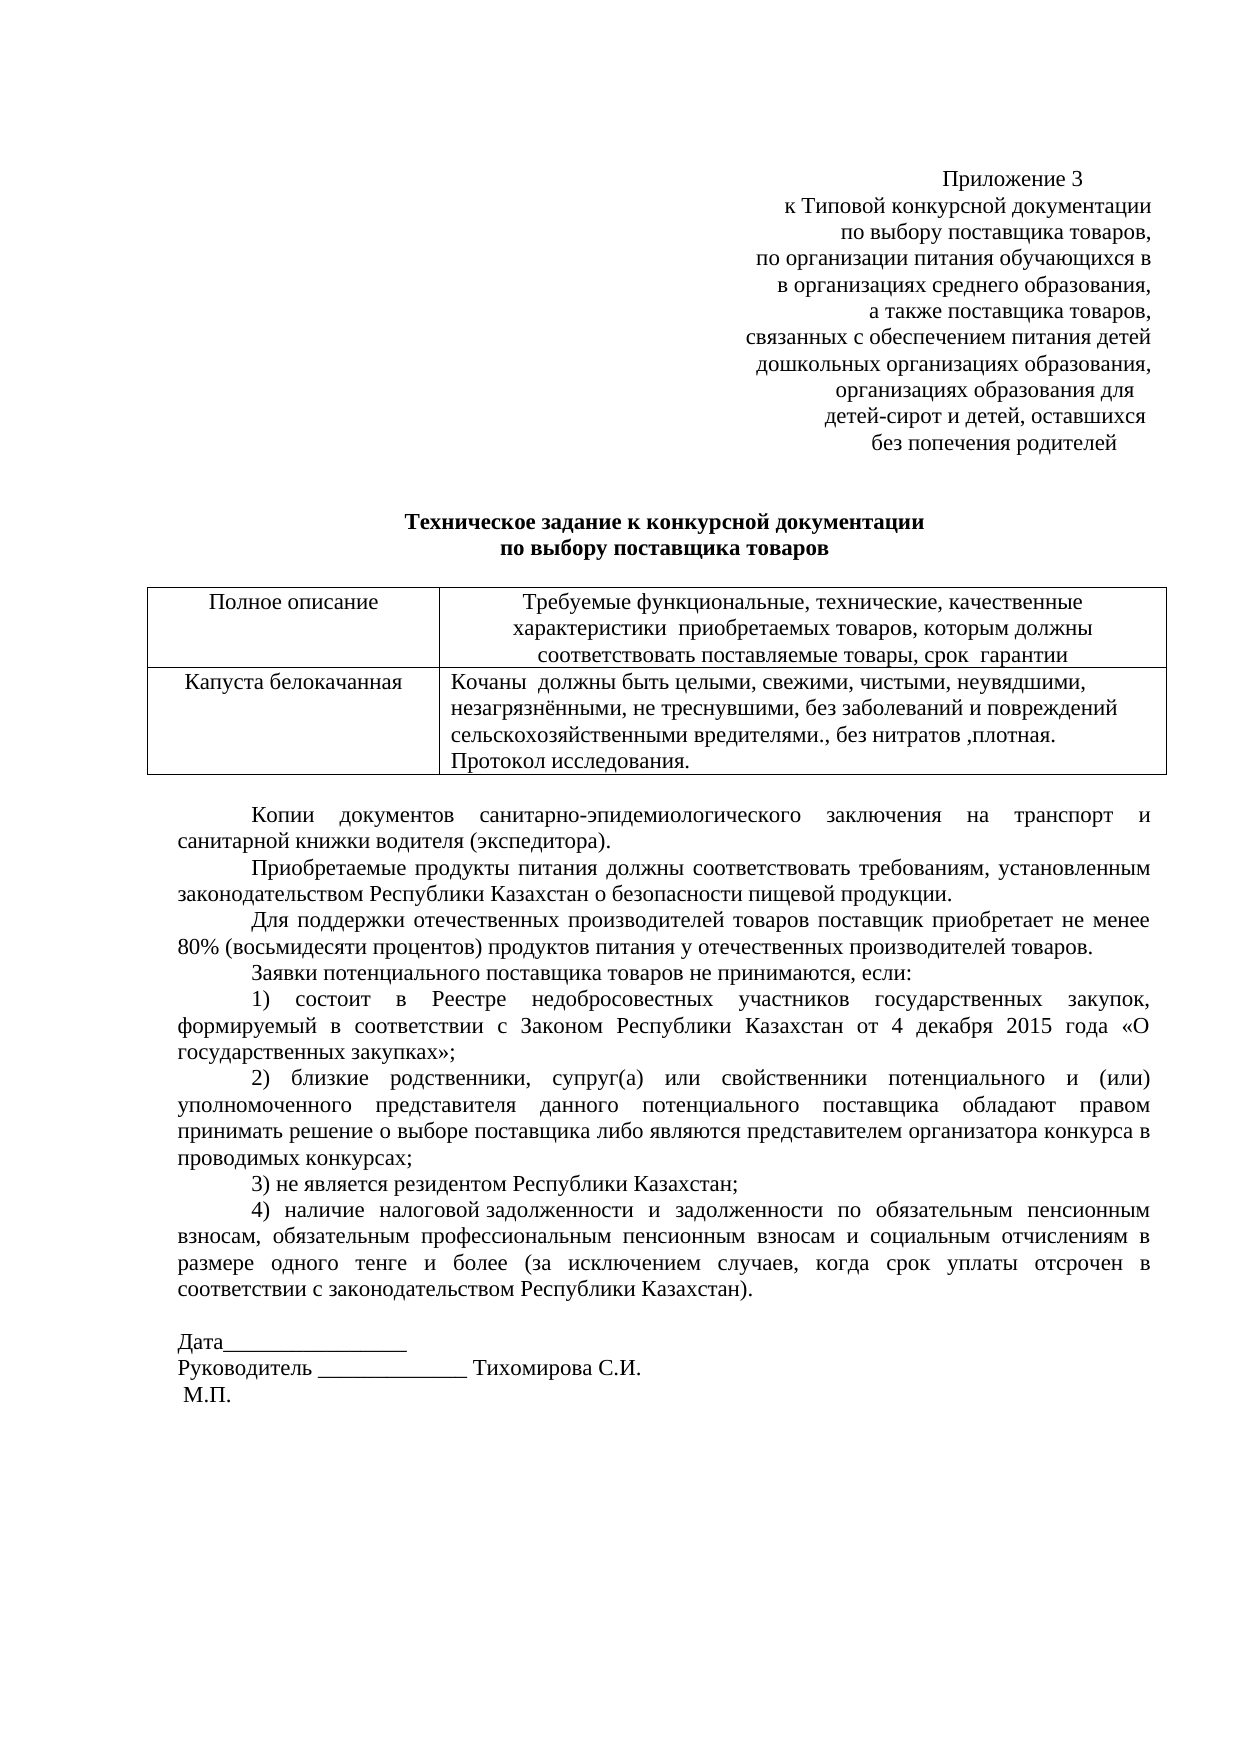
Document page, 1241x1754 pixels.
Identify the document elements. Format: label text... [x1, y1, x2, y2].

text 2) близкие родственники, супруг(а) или свойственники потенциального и (или) уполномоченного представителя данного потенциального поставщика обладают правом принимать решение о выборе поставщика либо являются представителем организатора конкурса в проводимых конкурсах; [177, 1064, 1152, 1170]
text 1) состоит в Реестре недобросовестных участников государственных закупок, формируемый в соответствии с Законом Республики Казахстан от 4 декабря 2015 года «О государственных закупках»; [177, 985, 1152, 1064]
text Техническое задание к конкурсной документации [177, 508, 1152, 534]
text дошкольных организациях образования, организациях образования для детей-сирот и детей, оставшихся без попечения родителей [177, 350, 1152, 455]
text Приложение 3 к Типовой конкурсной документации по выбору поставщика товаров, [177, 165, 1152, 244]
table_cell Кочаны должны быть целыми, свежими, чистыми, неувядшими, незагрязнёнными, не треснувшими, без заболеваний и повреждений сельскохозяйственными вредителями., без нитратов ,плотная. Протокол исследования. [440, 668, 1166, 773]
table_header Требуемые функциональные, технические, качественные характеристики приобретаемых товаров, которым должны соответствовать поставляемые товары, срок гарантии [440, 588, 1166, 667]
text Дата________________ [177, 1328, 1152, 1354]
text по организации питания обучающихся в [177, 244, 1152, 271]
text М.П. [177, 1381, 1152, 1407]
text Руководитель _____________ Тихомирова С.И. [177, 1354, 1152, 1381]
text а также поставщика товаров, [177, 297, 1152, 323]
table_cell Капуста белокачанная [148, 668, 439, 773]
text Приобретаемые продукты питания должны соответствовать требованиям, установленным законодательством Республики Казахстан о безопасности пищевой продукции. [177, 854, 1152, 906]
text в организациях среднего образования, [177, 271, 1152, 297]
text Для поддержки отечественных производителей товаров поставщик приобретает не менее 80% (восьмидесяти процентов) продуктов питания у отечественных производителей товаров. [177, 906, 1152, 959]
text Копии документов санитарно-эпидемиологического заключения на транспорт и санитарной книжки водителя (экспедитора). [177, 801, 1152, 854]
text Заявки потенциального поставщика товаров не принимаются, если: [177, 959, 1152, 985]
text 3) не является резидентом Республики Казахстан; [177, 1170, 1152, 1196]
table_header Полное описание [148, 588, 439, 667]
text по выбору поставщика товаров [177, 534, 1152, 561]
text 4) наличие налоговой задолженности и задолженности по обязательным пенсионным взносам, обязательным профессиональным пенсионным взносам и социальным отчислениям в размере одного тенге и более (за исключением случаев, когда срок уплаты отсрочен в соответствии с законодательством Республики Казахстан). [177, 1196, 1152, 1302]
text связанных с обеспечением питания детей [177, 323, 1152, 350]
